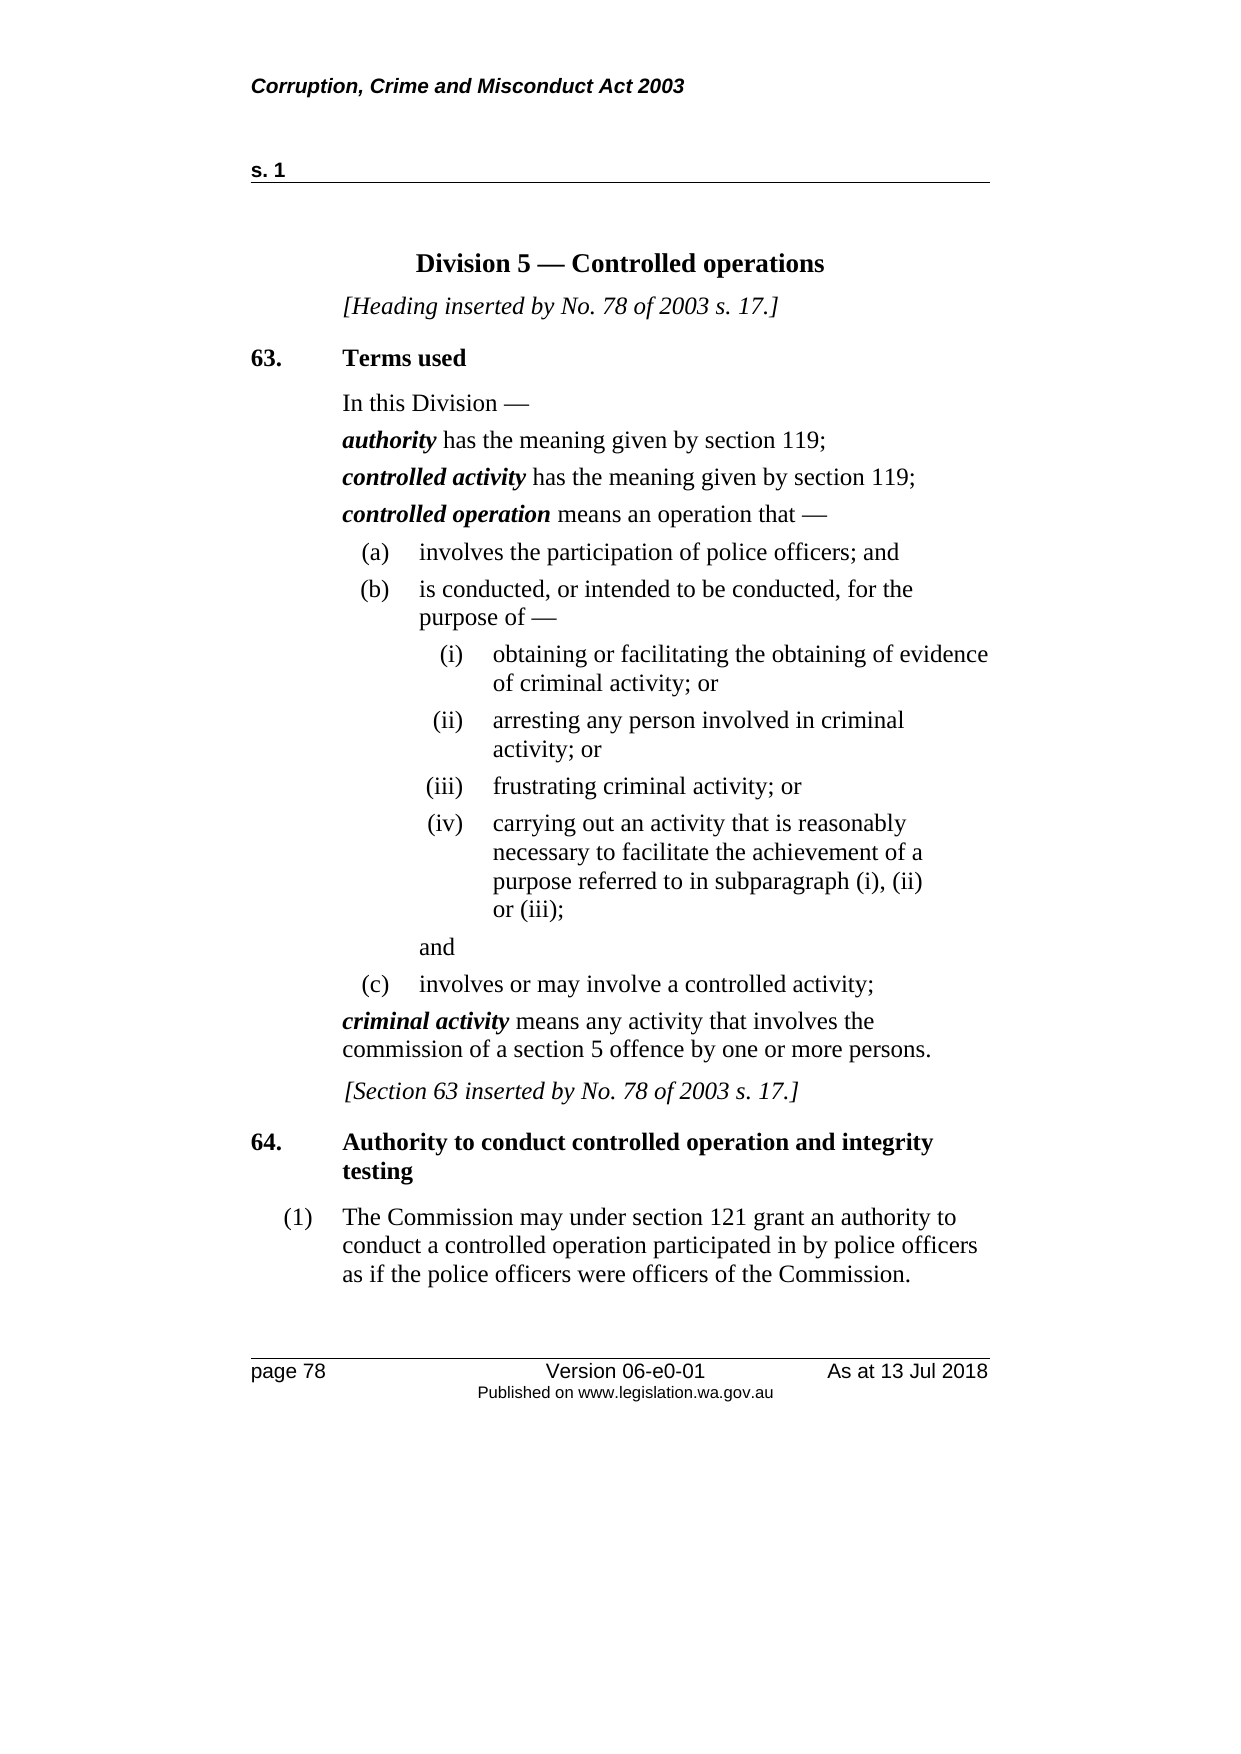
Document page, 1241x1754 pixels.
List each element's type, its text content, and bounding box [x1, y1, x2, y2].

text In this Division — [251, 388, 990, 417]
text [Section 63 inserted by No. 78 of 2003 s. 17.] [251, 1076, 990, 1104]
text criminal activity means any activity that involves the commission of a section 5 offence by one or more persons. [251, 1006, 990, 1063]
text (1) The Commission may under section 121 grant an authority to conduct a controlled operation participated in by police officers as if the police officers were officers of the Commission. [251, 1202, 990, 1288]
text (i) obtaining or facilitating the obtaining of evidence of criminal activity; or [251, 639, 990, 697]
text and [251, 932, 990, 960]
text (a) involves the participation of police officers; and [251, 537, 990, 565]
text controlled activity has the meaning given by section 119; [251, 462, 990, 491]
text (b) is conducted, or intended to be conducted, for the purpose of — [251, 574, 990, 631]
subtitle 63. Terms used [251, 343, 990, 372]
text controlled operation means an operation that — [251, 499, 990, 528]
text (iii) frustrating criminal activity; or [251, 771, 990, 800]
subtitle [Heading inserted by No. 78 of 2003 s. 17.] [251, 291, 990, 320]
text (ii) arresting any person involved in criminal activity; or [251, 705, 990, 763]
text authority has the meaning given by section 119; [251, 425, 990, 454]
subtitle Division 5 — Controlled operations [251, 247, 990, 279]
text (iv) carrying out an activity that is reasonably necessary to facilitate the achievement of a purpose referred to in subparagraph (i), (ii) or (iii); [251, 808, 990, 923]
subtitle 64. Authority to conduct controlled operation and integrity testing [251, 1127, 990, 1185]
text (c) involves or may involve a controlled activity; [251, 969, 990, 997]
